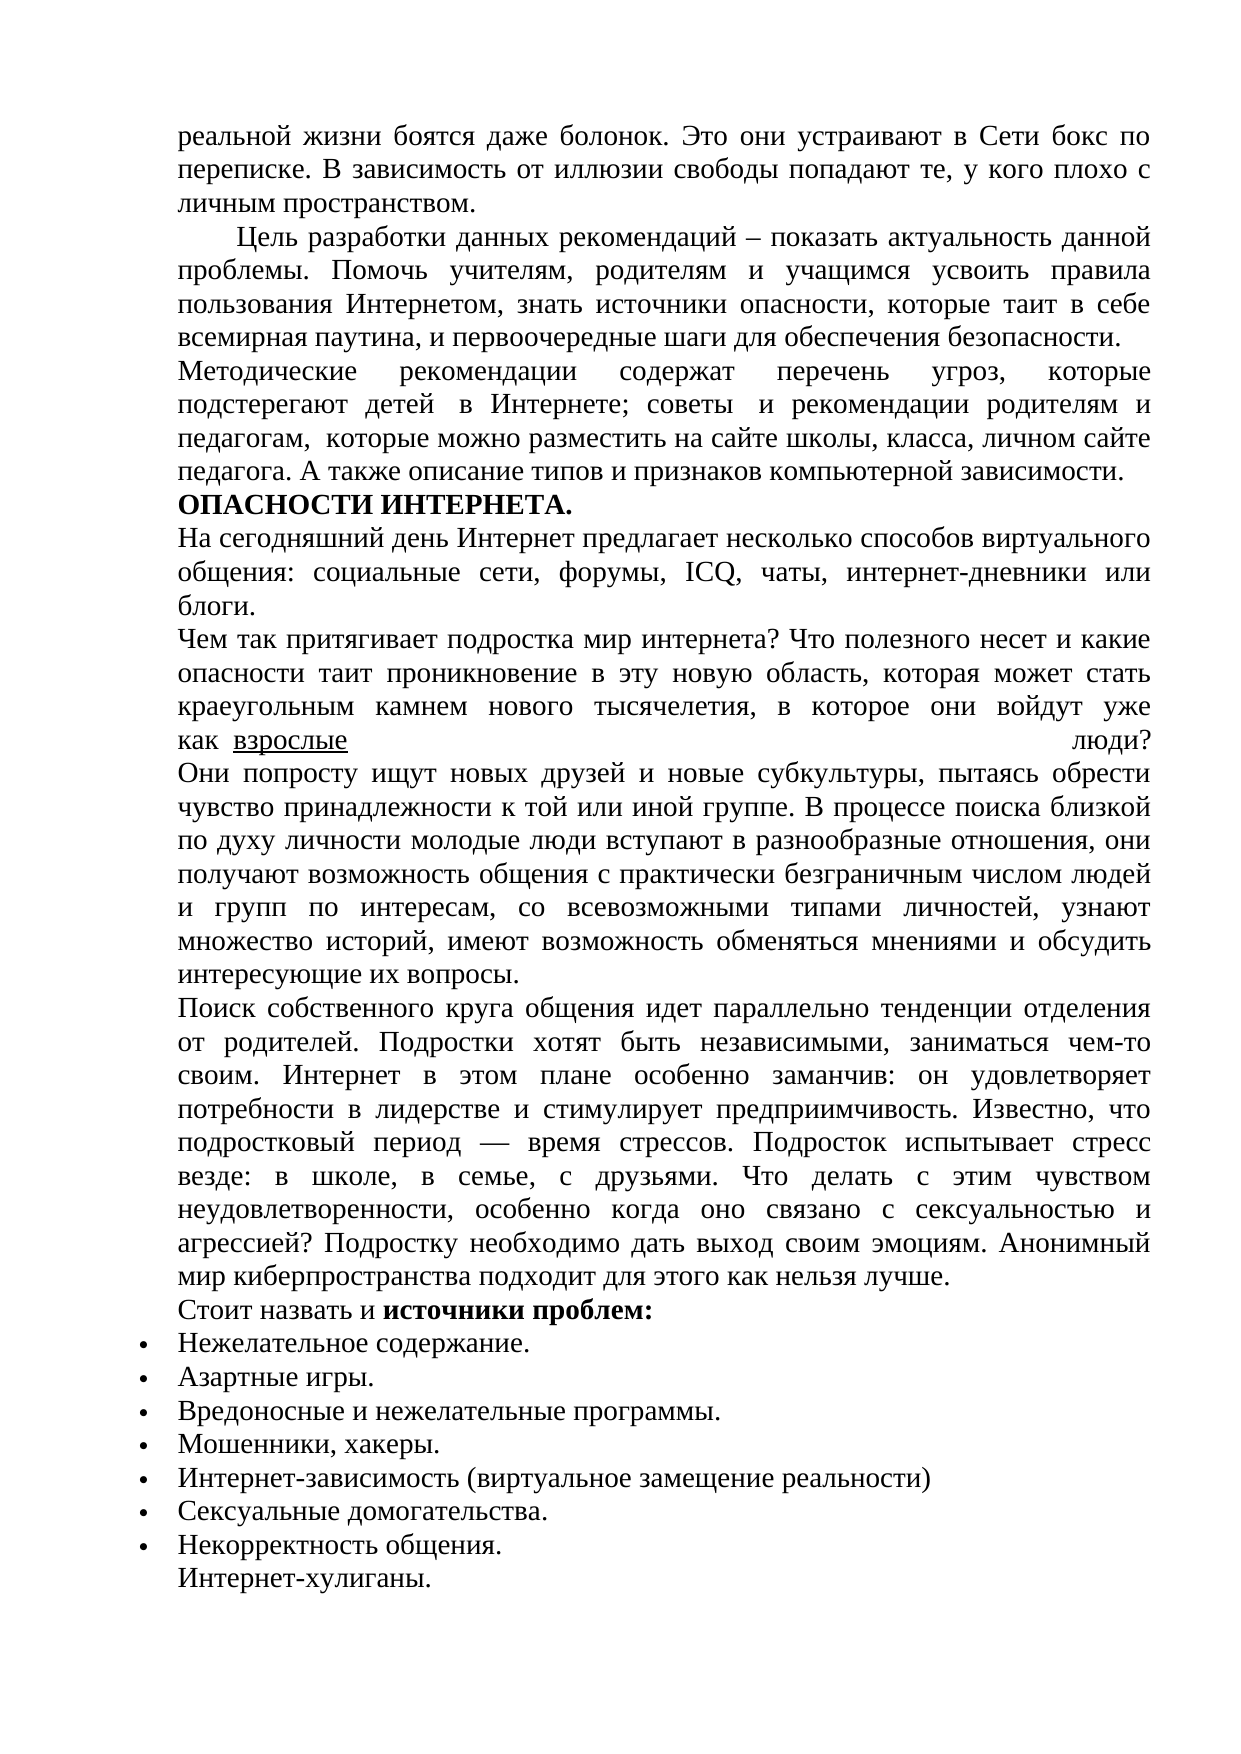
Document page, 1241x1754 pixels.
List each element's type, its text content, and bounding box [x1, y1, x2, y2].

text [177, 118, 1152, 219]
text Интернет-хулиганы. [177, 1560, 1152, 1594]
list Сексуальные домогательства. [140, 1493, 1152, 1527]
text Методические рекомендации содержат перечень угроз, которые подстерегают детей в Интернете; советы и рекомендации родителям и педагогам, которые можно разместить на сайте школы, класса, личном сайте педагога. А также описание типов и признаков компьютерной зависимости. ОПАСНОСТИ ИНТЕРНЕТА. [177, 353, 1152, 521]
list Азартные игры. [140, 1359, 1152, 1393]
text Стоит назвать и источники проблем: [177, 1292, 1152, 1326]
text На сегодняшний день Интернет предлагает несколько способов виртуального общения: социальные сети, форумы, ICQ, чаты, интернет-дневники или блоги. [177, 521, 1152, 621]
list Нежелательное содержание. [140, 1326, 1152, 1359]
list Некорректность общения. [140, 1527, 1152, 1560]
text Чем так притягивает подростка мир интернета? Что полезного несет и какие опасности таит проникновение в эту новую область, которая может стать краеугольным камнем нового тысячелетия, в которое они войдут уже как взрослые люди? Они попросту ищут новых друзей и новые субкультуры, пытаясь обрести чувство принадлежности к той или иной группе. В процессе поиска близкой по духу личности молодые люди вступают в разнообразные отношения, они получают возможность общения с практически безграничным числом людей и групп по интересам, со всевозможными типами личностей, узнают множество историй, имеют возможность обменяться мнениями и обсудить интересующие их вопросы. [177, 621, 1152, 990]
list Вредоносные и нежелательные программы. [140, 1393, 1152, 1426]
text Поиск собственного круга общения идет параллельно тенденции отделения от родителей. Подростки хотят быть независимыми, заниматься чем-то своим. Интернет в этом плане особенно заманчив: он удовлетворяет потребности в лидерстве и стимулирует предприимчивость. Известно, что подростковый период — время стрессов. Подросток испытывает стресс везде: в школе, в семье, с друзьями. Что делать с этим чувством неудовлетворенности, особенно когда оно связано с сексуальностью и агрессией? Подростку необходимо дать выход своим эмоциям. Анонимный мир киберпространства подходит для этого как нельзя лучше. [177, 990, 1152, 1292]
list Интернет-зависимость (виртуальное замещение реальности) [140, 1460, 1152, 1493]
list Мошенники, хакеры. [140, 1426, 1152, 1460]
text Цель разработки данных рекомендаций – показать актуальность данной проблемы. Помочь учителям, родителям и учащимся усвоить правила пользования Интернетом, знать источники опасности, которые таит в себе всемирная паутина, и первоочередные шаги для обеспечения безопасности. [177, 219, 1152, 353]
